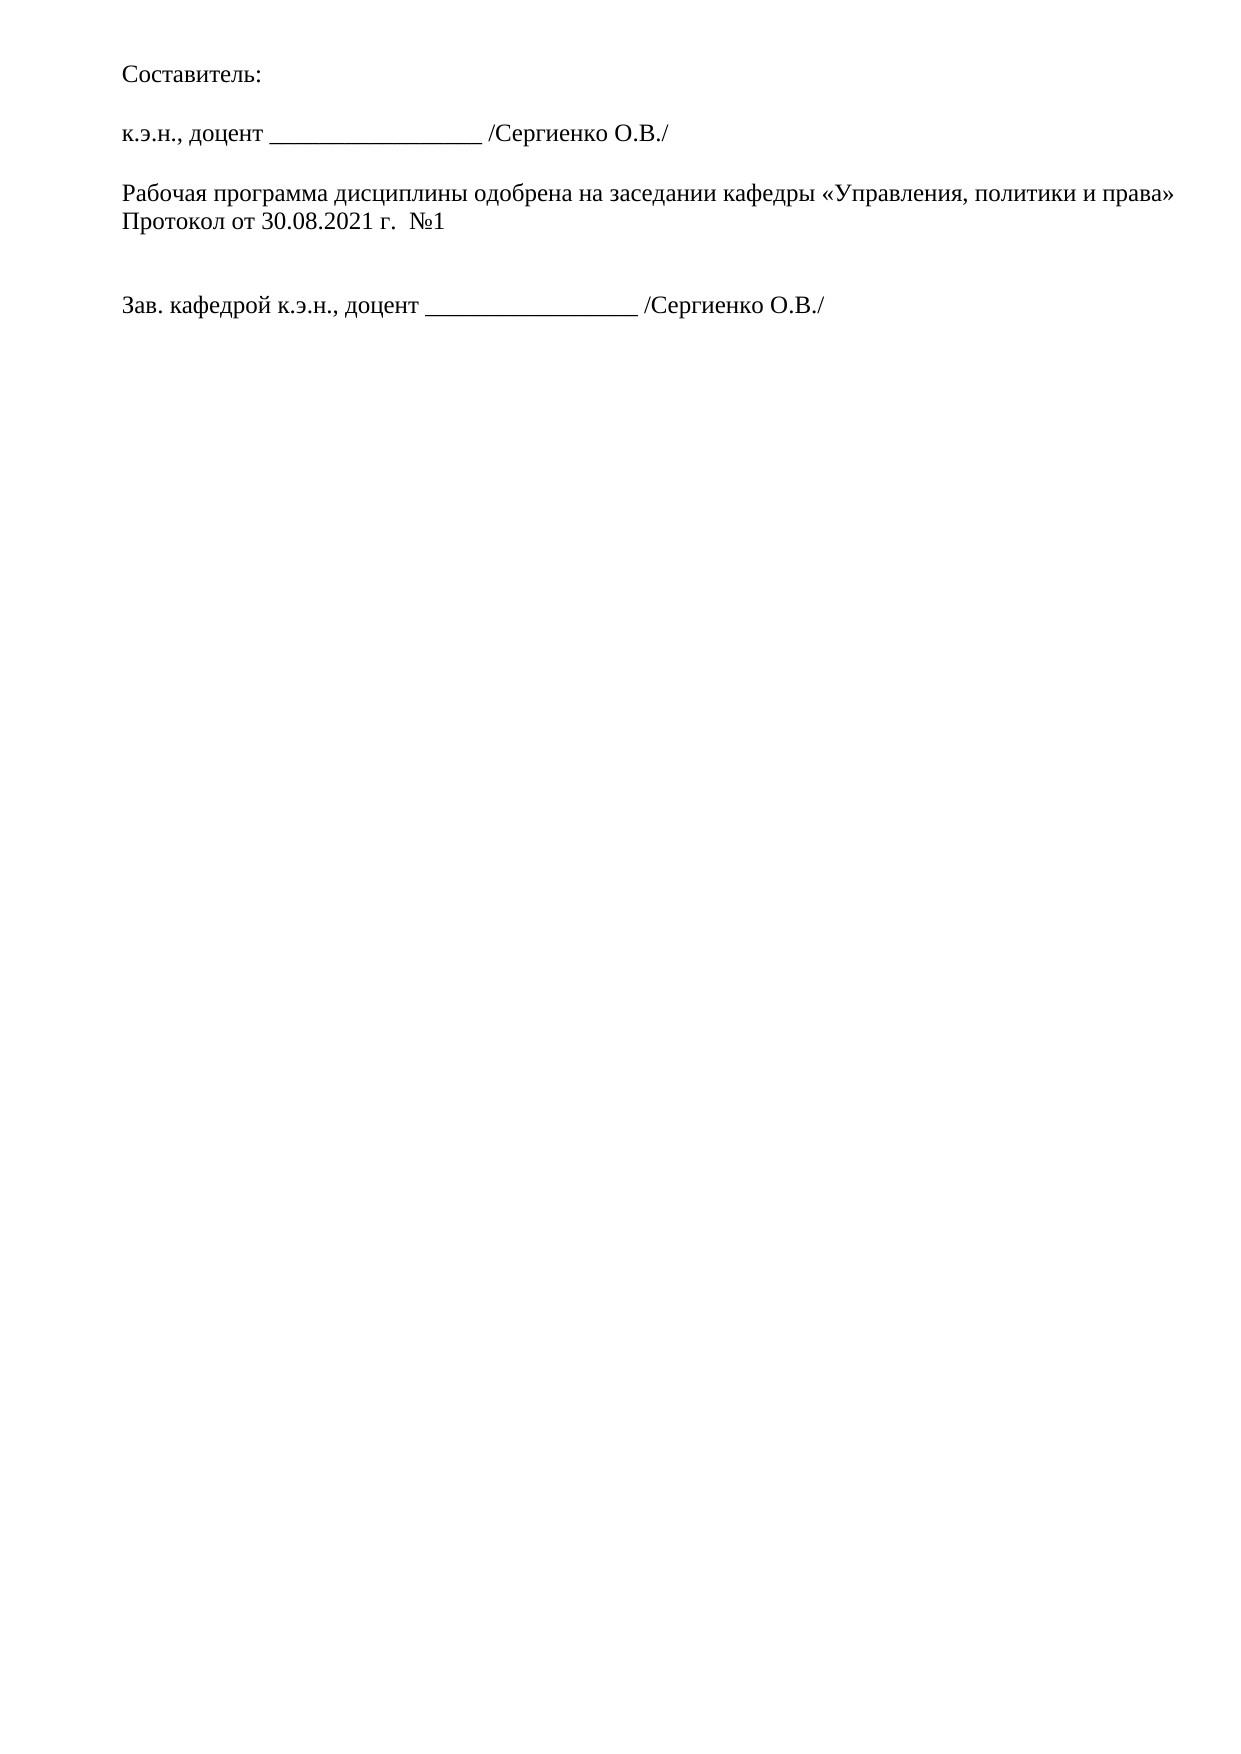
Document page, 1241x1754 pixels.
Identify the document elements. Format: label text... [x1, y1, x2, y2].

table_header Составитель: к.э.н., доцент _________________ /Сергиенко О.В./ Рабочая программа дисциплины одобрена на заседании кафедры «Управления, политики и права» Протокол от 30.08.2021 г. №1 [118, 59, 1188, 291]
table_cell Зав. кафедрой к.э.н., доцент _________________ /Сергиенко О.В./ [118, 291, 1188, 319]
